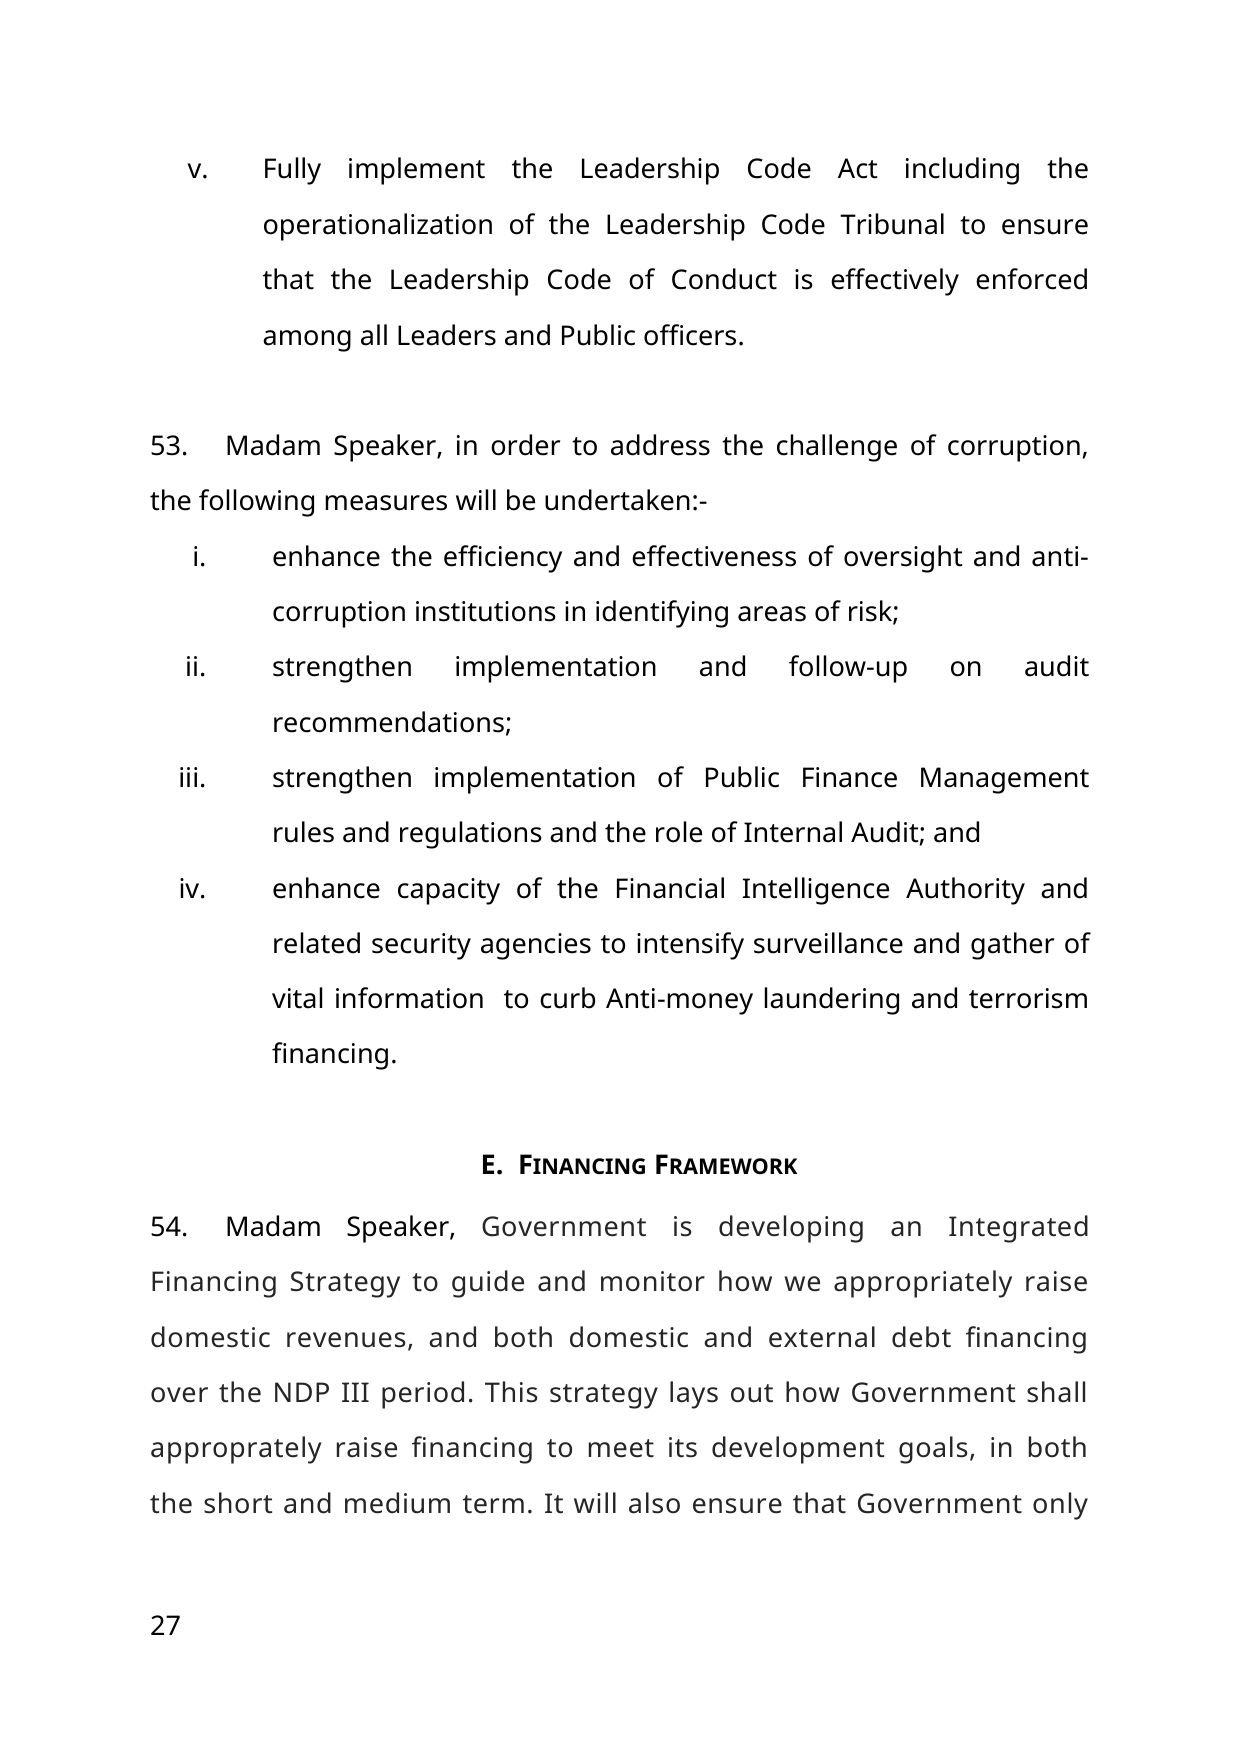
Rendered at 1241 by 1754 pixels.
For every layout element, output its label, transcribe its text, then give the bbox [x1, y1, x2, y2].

list Fully implement the Leadership Code Act including the operationalization of the Leadership Code Tribunal to ensure that the Leadership Code of Conduct is effectively enforced among all Leaders and Public officers. [187, 150, 1090, 353]
list strengthen implementation of Public Finance Management rules and regulations and the role of Internal Audit; and [206, 758, 1090, 851]
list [150, 1207, 1090, 1521]
list enhance capacity of the Financial Intelligence Authority and related security agencies to intensify surveillance and gather of vital information to curb Anti-money laundering and terrorism financing. [206, 869, 1090, 1072]
list Madam Speaker, in order to address the challenge of corruption, the following measures will be undertaken:- [150, 427, 1090, 519]
list strengthen implementation and follow-up on audit recommendations; [206, 648, 1090, 740]
list enhance the efficiency and effectiveness of oversight and anti-corruption institutions in identifying areas of risk; [206, 537, 1090, 629]
list Financing Framework [187, 1146, 1090, 1182]
